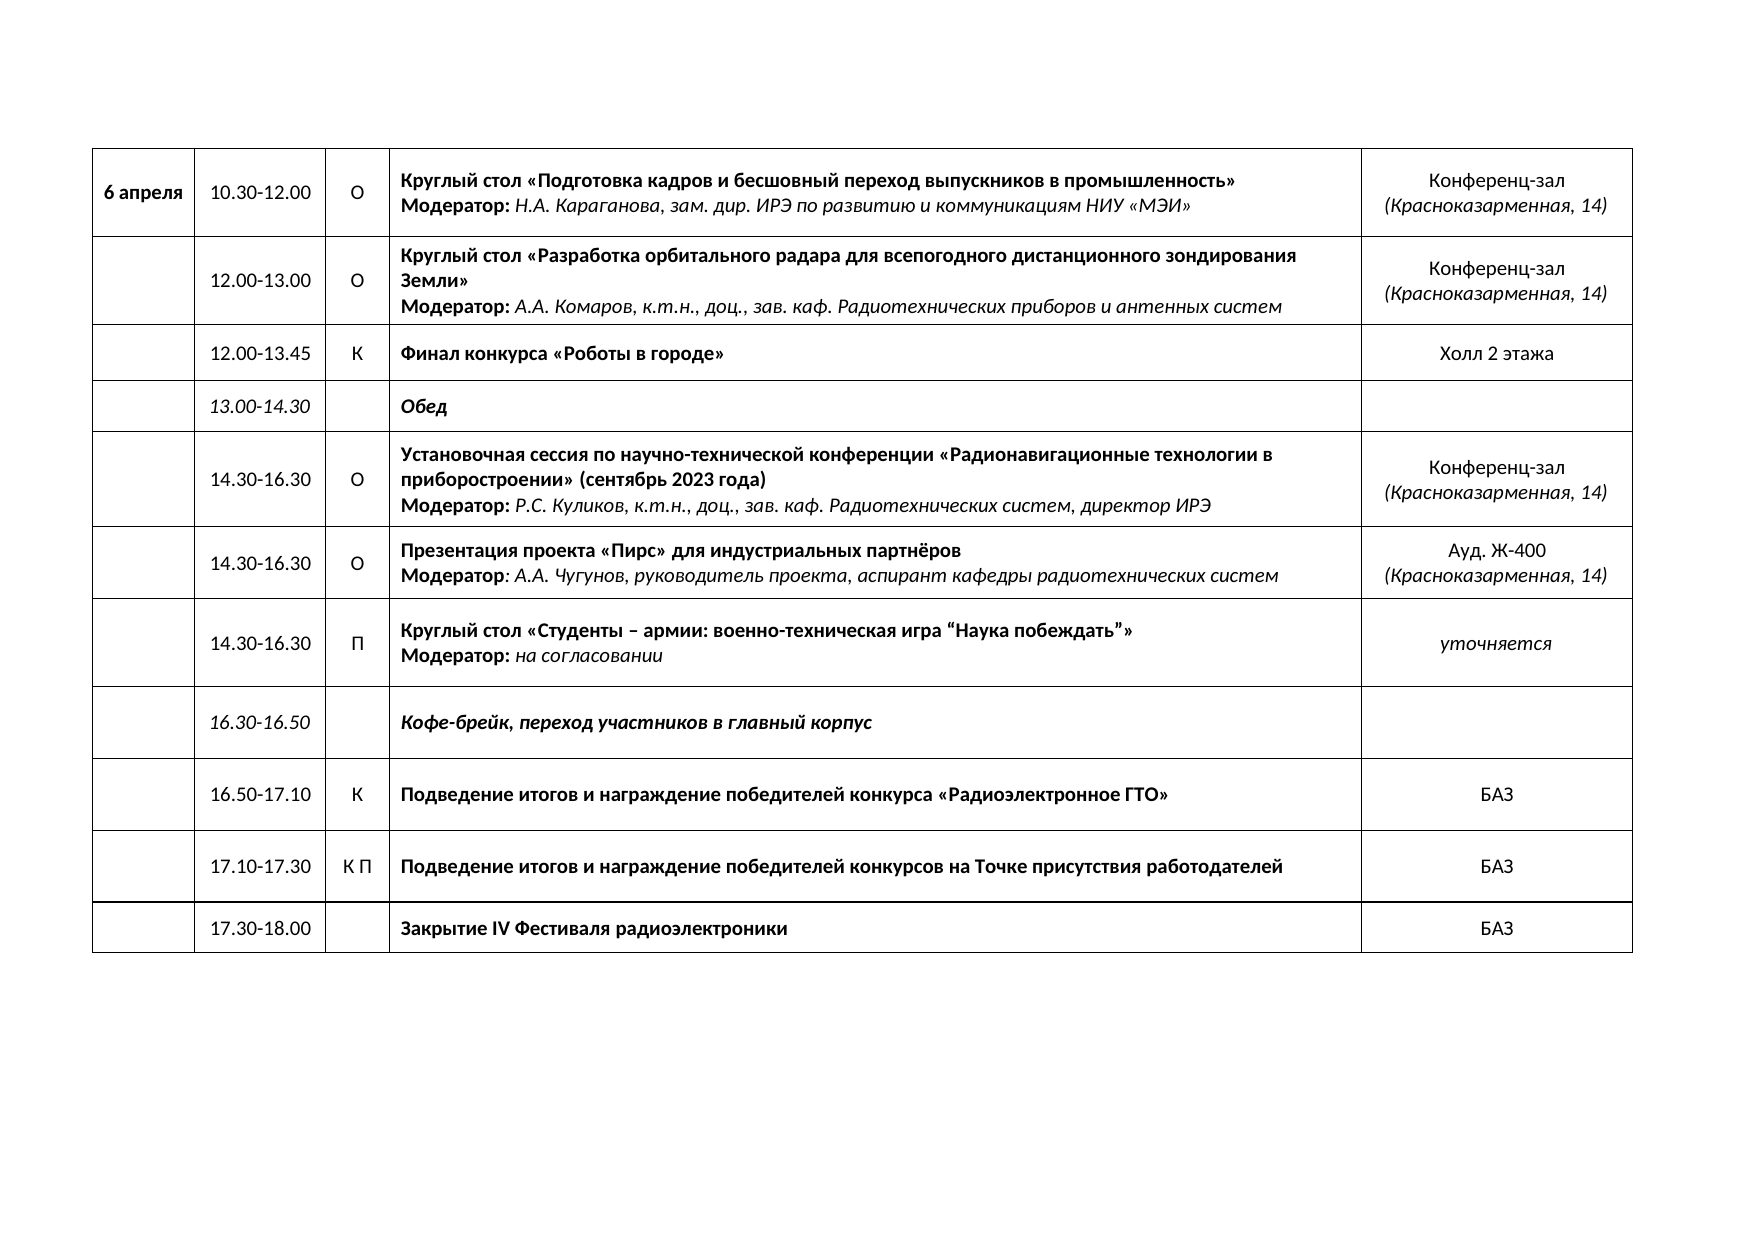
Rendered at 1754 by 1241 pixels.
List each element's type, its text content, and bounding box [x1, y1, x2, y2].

table_cell Конференц-зал (Красноказарменная, 14) [1362, 237, 1632, 324]
table_cell 13.00-14.30 [195, 381, 325, 431]
table_cell 12.00-13.45 [195, 325, 325, 380]
table_cell Круглый стол «Разработка орбитального радара для всепогодного дистанционного зондирования Земли» Модератор: А.А. Комаров, к.т.н., доц., зав. каф. Радиотехнических приборов и антенных систем [390, 237, 1361, 324]
table_cell 12.00-13.00 [195, 237, 325, 324]
table_cell Финал конкурса «Роботы в городе» [390, 325, 1361, 380]
table_header 10.30-12.00 [195, 149, 325, 236]
table_cell П [326, 599, 389, 686]
table_cell [93, 325, 194, 380]
table_header О [326, 149, 389, 236]
table_cell [1362, 381, 1632, 431]
table_cell Подведение итогов и награждение победителей конкурса «Радиоэлектронное ГТО» [390, 759, 1361, 829]
table_cell БАЗ [1362, 903, 1632, 952]
table_cell БАЗ [1362, 759, 1632, 829]
table_cell [93, 759, 194, 829]
table_cell [93, 381, 194, 431]
table_cell Обед [390, 381, 1361, 431]
table_cell [93, 687, 194, 757]
table_cell [93, 831, 194, 901]
table_cell [93, 527, 194, 598]
table_header Конференц-зал (Красноказарменная, 14) [1362, 149, 1632, 236]
table_cell Круглый стол «Студенты – армии: военно-техническая игра “Наука побеждать”» Модератор: на согласовании [390, 599, 1361, 686]
table_cell уточняется [1362, 599, 1632, 686]
table_cell О [326, 527, 389, 598]
table_cell [326, 687, 389, 757]
table_cell К П [326, 831, 389, 901]
table_cell Закрытие IV Фестиваля радиоэлектроники [390, 903, 1361, 952]
table_cell 16.30-16.50 [195, 687, 325, 757]
table_cell Презентация проекта «Пирс» для индустриальных партнёров Модератор: А.А. Чугунов, руководитель проекта, аспирант кафедры радиотехнических систем [390, 527, 1361, 598]
table_cell К [326, 759, 389, 829]
table_cell 17.30-18.00 [195, 903, 325, 952]
table_cell Установочная сессия по научно-технической конференции «Радионавигационные технологии в приборостроении» (сентябрь 2023 года) Модератор: Р.С. Куликов, к.т.н., доц., зав. каф. Радиотехнических систем, директор ИРЭ [390, 432, 1361, 526]
table_cell [1362, 687, 1632, 757]
table_cell О [326, 432, 389, 526]
table_cell [93, 903, 194, 952]
table_cell [93, 237, 194, 324]
table_cell К [326, 325, 389, 380]
table_header Круглый стол «Подготовка кадров и бесшовный переход выпускников в промышленность» Модератор: Н.А. Караганова, зам. дир. ИРЭ по развитию и коммуникациям НИУ «МЭИ» [390, 149, 1361, 236]
table_cell 14.30-16.30 [195, 432, 325, 526]
table_cell О [326, 237, 389, 324]
table_cell Холл 2 этажа [1362, 325, 1632, 380]
table_cell Конференц-зал (Красноказарменная, 14) [1362, 432, 1632, 526]
table_cell 16.50-17.10 [195, 759, 325, 829]
table_header 6 апреля [93, 149, 194, 236]
table_cell [93, 599, 194, 686]
table_cell Кофе-брейк, переход участников в главный корпус [390, 687, 1361, 757]
table_cell [326, 381, 389, 431]
table_cell [326, 903, 389, 952]
table_cell 17.10-17.30 [195, 831, 325, 901]
table_cell 14.30-16.30 [195, 599, 325, 686]
table_cell Ауд. Ж-400 (Красноказарменная, 14) [1362, 527, 1632, 598]
table_cell [93, 432, 194, 526]
table_cell Подведение итогов и награждение победителей конкурсов на Точке присутствия работодателей [390, 831, 1361, 901]
table_cell 14.30-16.30 [195, 527, 325, 598]
table_cell БАЗ [1362, 831, 1632, 901]
